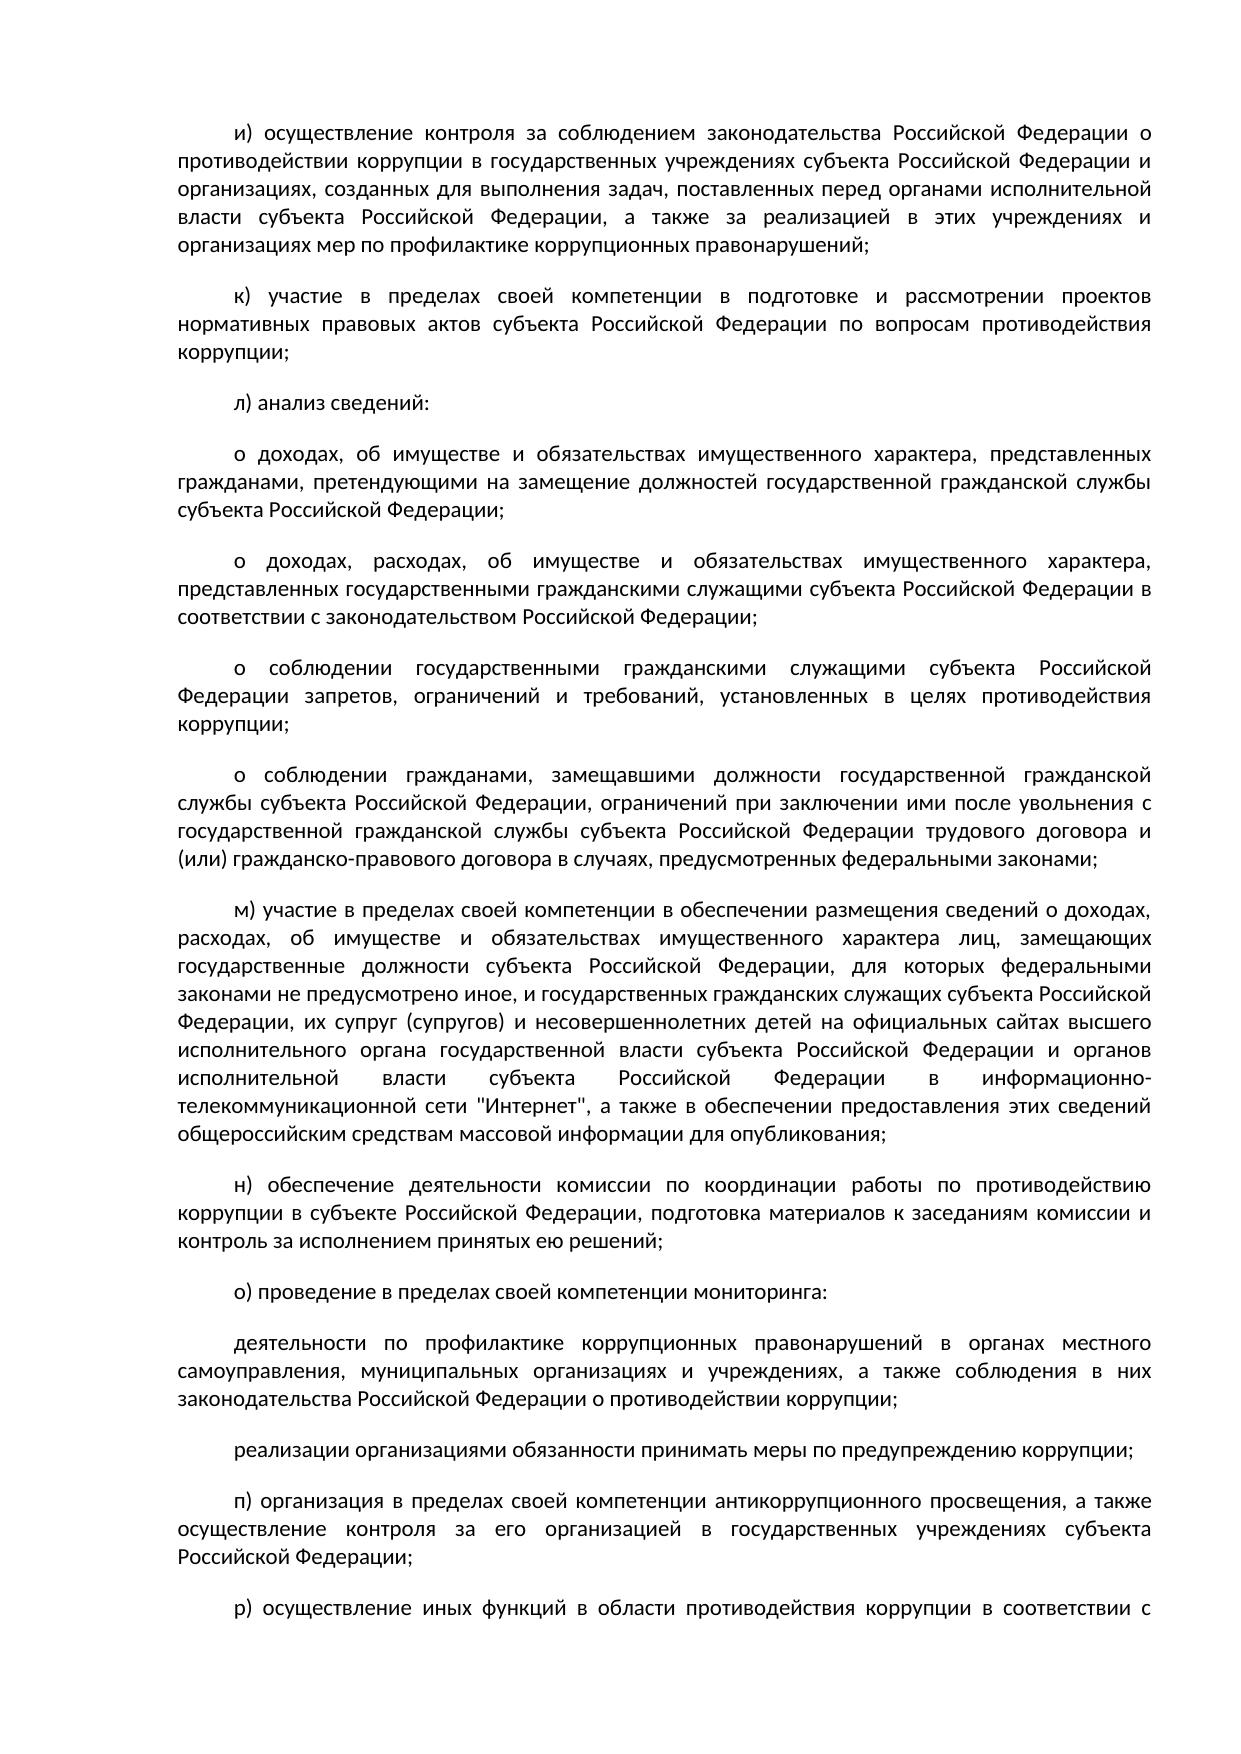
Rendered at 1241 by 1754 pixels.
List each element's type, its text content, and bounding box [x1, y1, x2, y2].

text п) организация в пределах своей компетенции антикоррупционного просвещения, а также осуществление контроля за его организацией в государственных учреждениях субъекта Российской Федерации; [177, 1486, 1152, 1570]
text о доходах, об имуществе и обязательствах имущественного характера, представленных гражданами, претендующими на замещение должностей государственной гражданской службы субъекта Российской Федерации; [177, 439, 1152, 523]
text к) участие в пределах своей компетенции в подготовке и рассмотрении проектов нормативных правовых актов субъекта Российской Федерации по вопросам противодействия коррупции; [177, 281, 1152, 365]
text л) анализ сведений: [177, 388, 1152, 416]
text н) обеспечение деятельности комиссии по координации работы по противодействию коррупции в субъекте Российской Федерации, подготовка материалов к заседаниям комиссии и контроль за исполнением принятых ею решений; [177, 1170, 1152, 1254]
text м) участие в пределах своей компетенции в обеспечении размещения сведений о доходах, расходах, об имуществе и обязательствах имущественного характера лиц, замещающих государственные должности субъекта Российской Федерации, для которых федеральными законами не предусмотрено иное, и государственных гражданских служащих субъекта Российской Федерации, их супруг (супругов) и несовершеннолетних детей на официальных сайтах высшего исполнительного органа государственной власти субъекта Российской Федерации и органов исполнительной власти субъекта Российской Федерации в информационно-телекоммуникационной сети "Интернет", а также в обеспечении предоставления этих сведений общероссийским средствам массовой информации для опубликования; [177, 895, 1152, 1147]
text реализации организациями обязанности принимать меры по предупреждению коррупции; [177, 1435, 1152, 1463]
text о доходах, расходах, об имуществе и обязательствах имущественного характера, представленных государственными гражданскими служащими субъекта Российской Федерации в соответствии с законодательством Российской Федерации; [177, 546, 1152, 630]
text о соблюдении государственными гражданскими служащими субъекта Российской Федерации запретов, ограничений и требований, установленных в целях противодействия коррупции; [177, 653, 1152, 737]
text и) осуществление контроля за соблюдением законодательства Российской Федерации о противодействии коррупции в государственных учреждениях субъекта Российской Федерации и организациях, созданных для выполнения задач, поставленных перед органами исполнительной власти субъекта Российской Федерации, а также за реализацией в этих учреждениях и организациях мер по профилактике коррупционных правонарушений; [177, 118, 1152, 258]
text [177, 1593, 1152, 1621]
text о) проведение в пределах своей компетенции мониторинга: [177, 1277, 1152, 1305]
text деятельности по профилактике коррупционных правонарушений в органах местного самоуправления, муниципальных организациях и учреждениях, а также соблюдения в них законодательства Российской Федерации о противодействии коррупции; [177, 1328, 1152, 1412]
text о соблюдении гражданами, замещавшими должности государственной гражданской службы субъекта Российской Федерации, ограничений при заключении ими после увольнения с государственной гражданской службы субъекта Российской Федерации трудового договора и (или) гражданско-правового договора в случаях, предусмотренных федеральными законами; [177, 760, 1152, 872]
